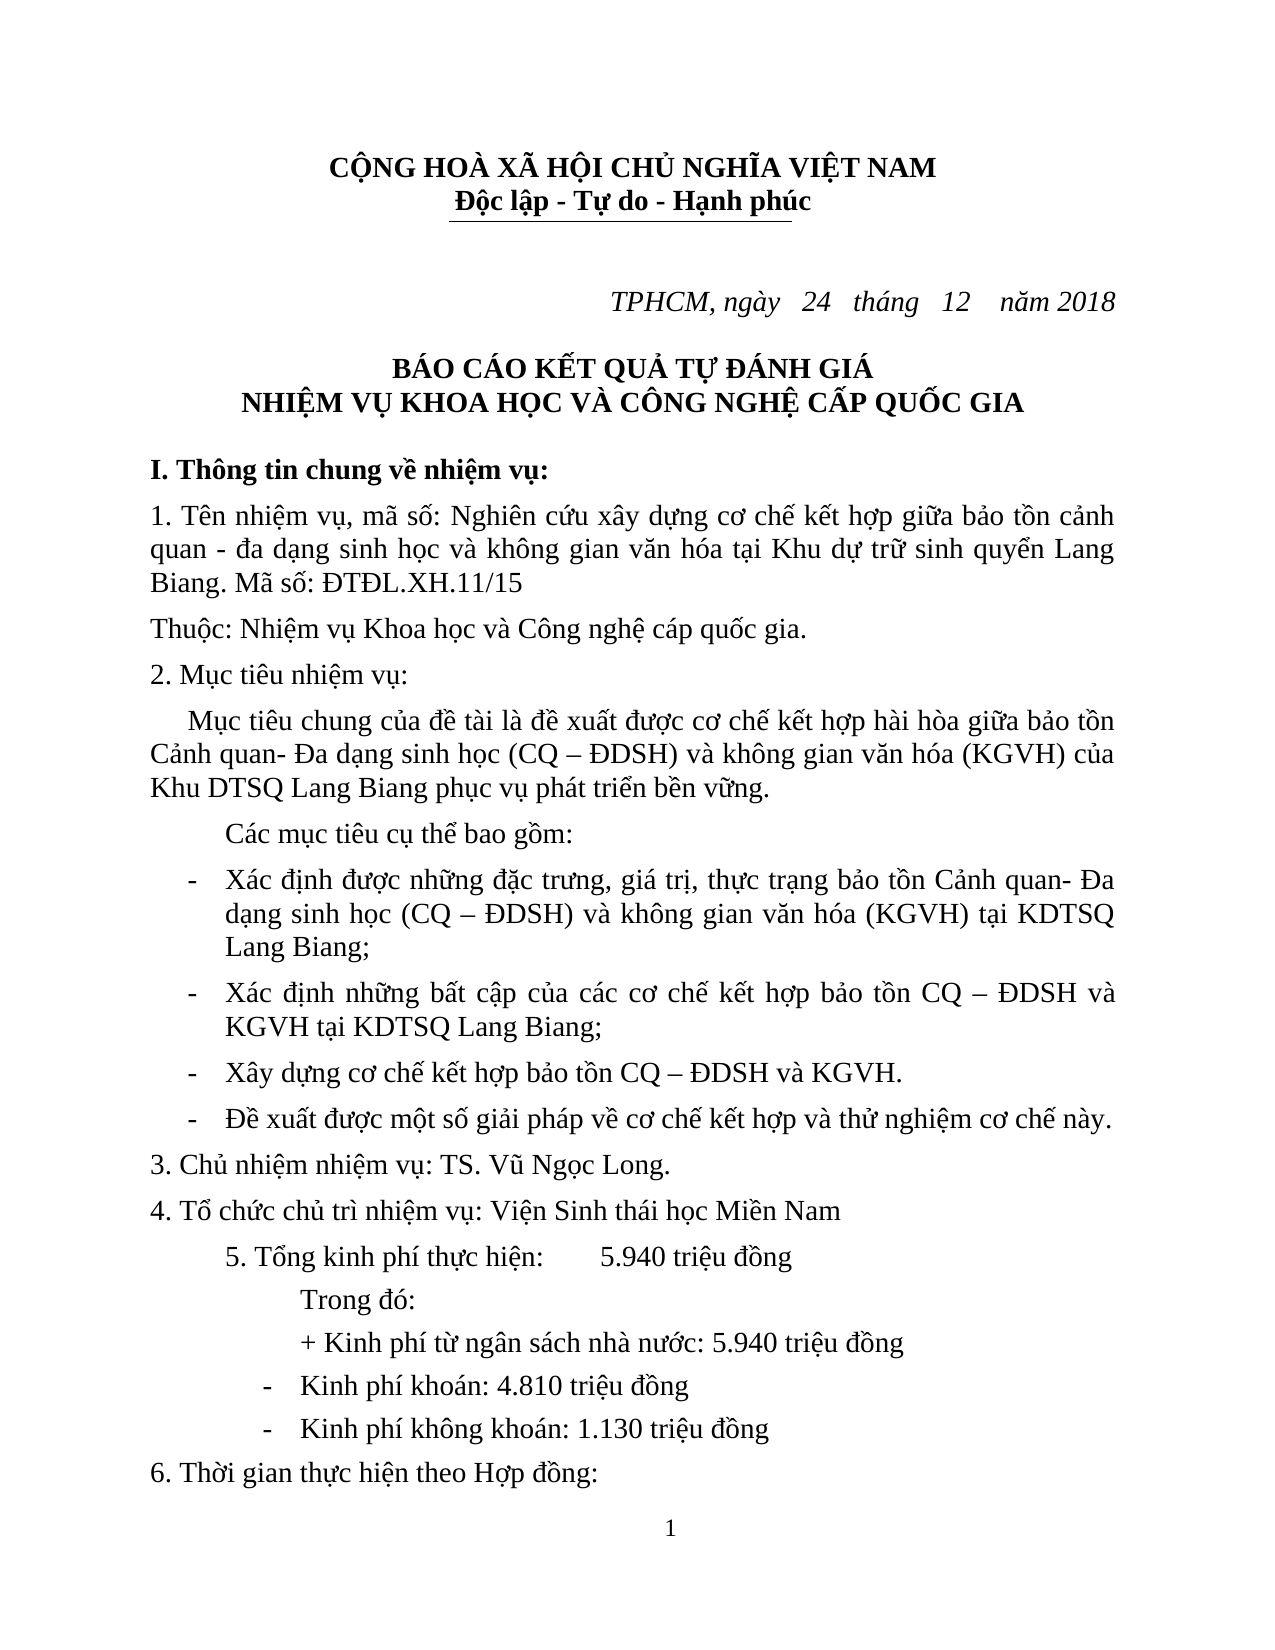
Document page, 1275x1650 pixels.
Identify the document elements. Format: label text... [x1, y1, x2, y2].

text + Kinh phí từ ngân sách nhà nước: 5.940 triệu đồng [150, 1325, 1116, 1359]
list Xây dựng cơ chế kết hợp bảo tồn CQ – ĐDSH và KGVH. [187, 1055, 1116, 1088]
text Mục tiêu chung của đề tài là đề xuất được cơ chế kết hợp hài hòa giữa bảo tồn Cảnh quan- Đa dạng sinh học (CQ – ĐDSH) và không gian văn hóa (KGVH) của Khu DTSQ Lang Biang phục vụ phát triển bền vững. [150, 703, 1116, 804]
text TPHCM, ngày 24 tháng 12 năm 2018 [150, 284, 1116, 318]
text 6. Thời gian thực hiện theo Hợp đồng: [150, 1455, 1116, 1488]
text 4. Tổ chức chủ trì nhiệm vụ: Viện Sinh thái học Miền Nam [150, 1193, 1116, 1227]
text I. Thông tin chung về nhiệm vụ: [150, 452, 1116, 485]
text Các mục tiêu cụ thể bao gồm: [150, 816, 1116, 850]
list Kinh phí không khoán: 1.130 triệu đồng [262, 1412, 1116, 1445]
text Thuộc: Nhiệm vụ Khoa học và Công nghệ cáp quốc gia. [150, 611, 1116, 644]
text 5. Tổng kinh phí thực hiện: 5.940 triệu đồng [150, 1239, 1116, 1273]
list Xác định được những đặc trưng, giá trị, thực trạng bảo tồn Cảnh quan- Đa dạng sinh học (CQ – ĐDSH) và không gian văn hóa (KGVH) tại KDTSQ Lang Biang; [187, 862, 1116, 963]
text BÁO CÁO KẾT QUẢ TỰ ĐÁNH GIÁ [150, 351, 1116, 385]
list Xác định những bất cập của các cơ chế kết hợp bảo tồn CQ – ĐDSH và KGVH tại KDTSQ Lang Biang; [187, 975, 1116, 1042]
text NHIỆM VỤ KHOA HỌC VÀ CÔNG NGHỆ CẤP QUỐC GIA [150, 385, 1116, 418]
text 2. Mục tiêu nhiệm vụ: [150, 657, 1116, 691]
list Đề xuất được một số giải pháp về cơ chế kết hợp và thử nghiệm cơ chế này. [187, 1101, 1116, 1134]
text Trong đó: [150, 1282, 1116, 1316]
text CỘNG HOÀ XÃ HỘI CHỦ NGHĨA VIỆT NAM [150, 150, 1116, 183]
text 1. Tên nhiệm vụ, mã số: Nghiên cứu xây dựng cơ chế kết hợp giữa bảo tồn cảnh quan - đa dạng sinh học và không gian văn hóa tại Khu dự trữ sinh quyển Lang Biang. Mã số: ĐTĐL.XH.11/15 [150, 498, 1116, 598]
text Độc lập - Tự do - Hạnh phúc [150, 183, 1116, 217]
list Kinh phí khoán: 4.810 triệu đồng [262, 1368, 1116, 1402]
text 3. Chủ nhiệm nhiệm vụ: TS. Vũ Ngọc Long. [150, 1147, 1116, 1181]
